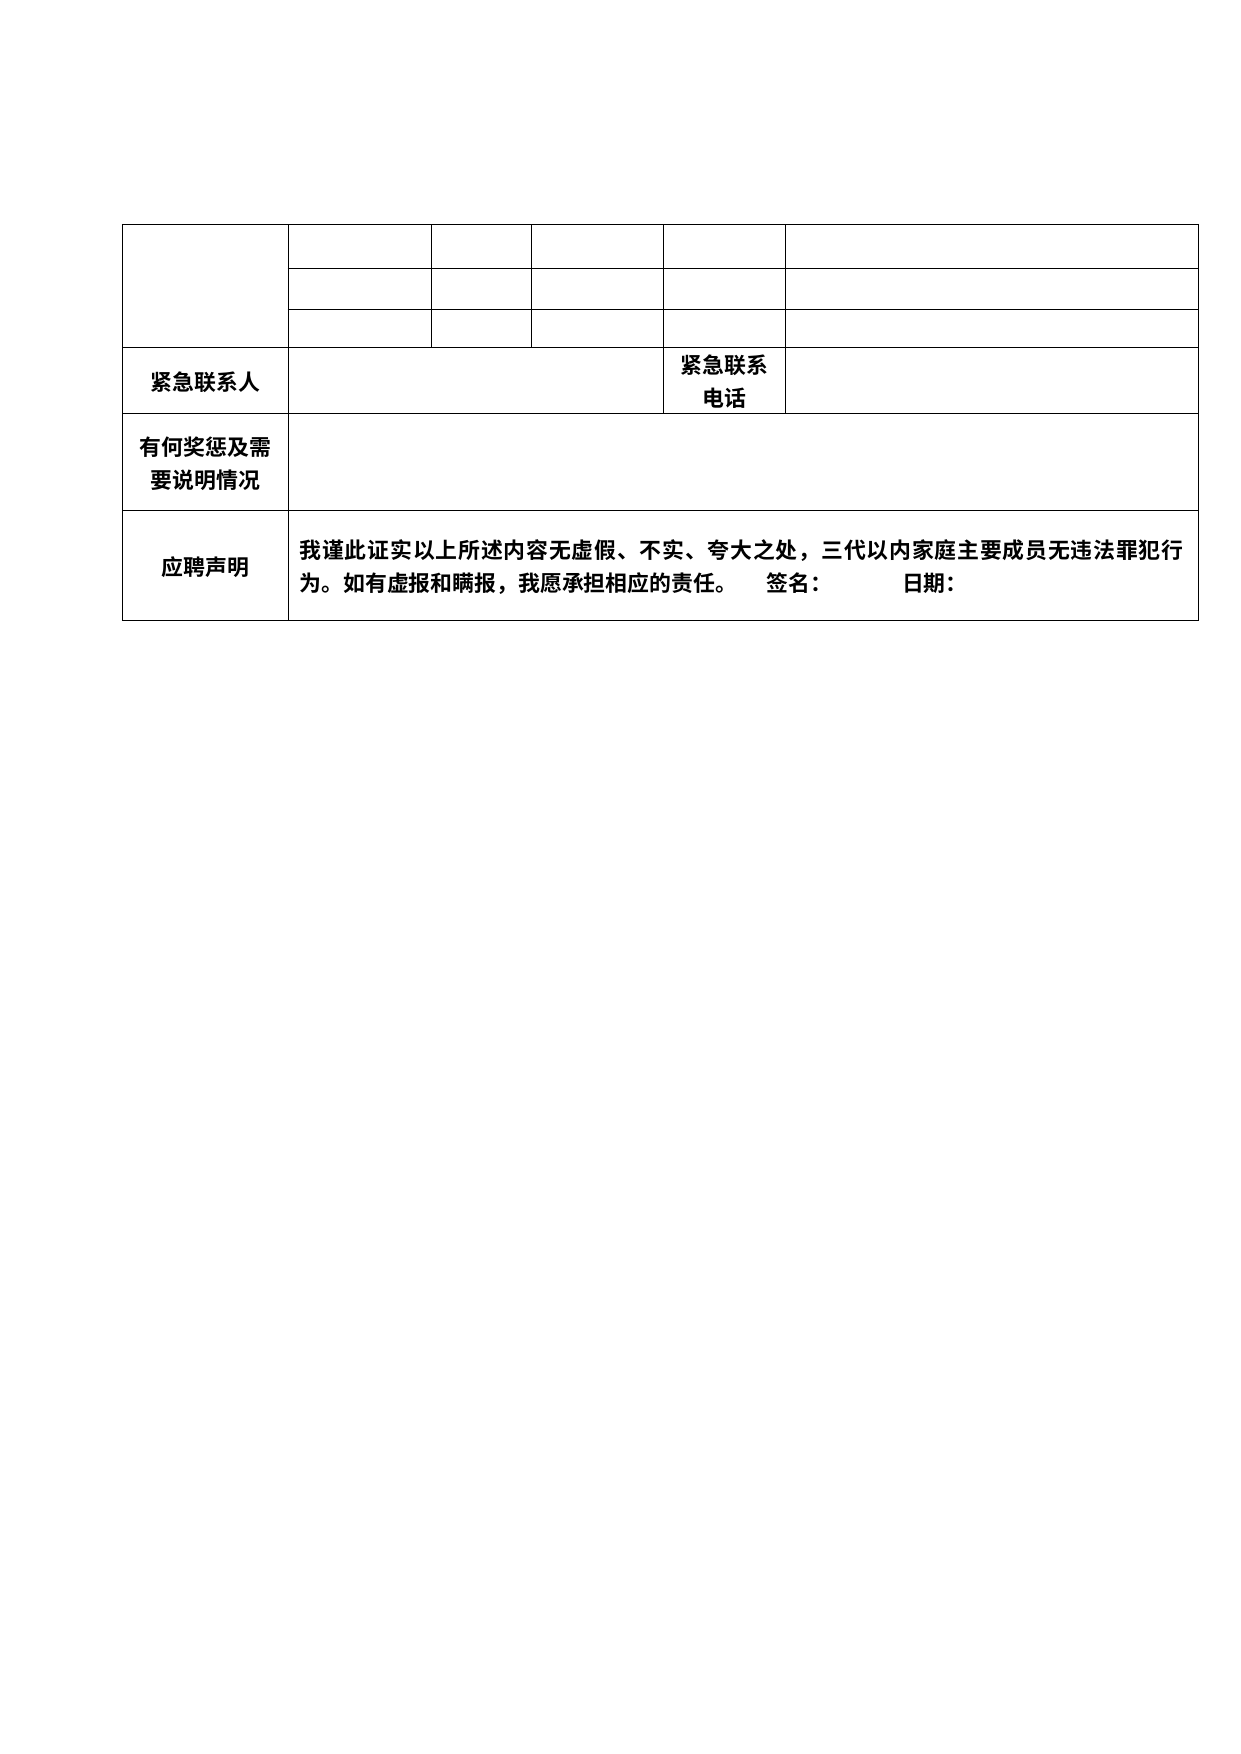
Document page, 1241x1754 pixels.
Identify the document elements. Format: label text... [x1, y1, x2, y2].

table_cell [786, 225, 1198, 268]
table_cell [532, 269, 663, 309]
table_cell 我谨此证实以上所述内容无虚假、不实、夸大之处，三代以内家庭主要成员无违法罪犯行为。如有虚报和瞒报，我愿承担相应的责任。 签名： 日期： [289, 511, 1198, 620]
table_cell 紧急联系电话 [664, 348, 785, 413]
table_cell 应聘声明 [123, 511, 288, 620]
table_cell [432, 310, 531, 347]
table_cell [786, 348, 1198, 413]
table_cell [289, 269, 431, 309]
table_cell [532, 310, 663, 347]
table_cell [289, 348, 663, 413]
table_cell [786, 310, 1198, 347]
table_cell 紧急联系人 [123, 348, 288, 413]
table_cell 有何奖惩及需要说明情况 [123, 414, 288, 510]
table_cell [786, 269, 1198, 309]
table_cell [432, 225, 531, 268]
table_cell [532, 225, 663, 268]
table_cell [289, 225, 431, 268]
table_cell [289, 414, 1198, 510]
table_cell [664, 225, 785, 268]
table_cell [432, 269, 531, 309]
table_cell [664, 269, 785, 309]
table_cell [664, 310, 785, 347]
table_cell [289, 310, 431, 347]
